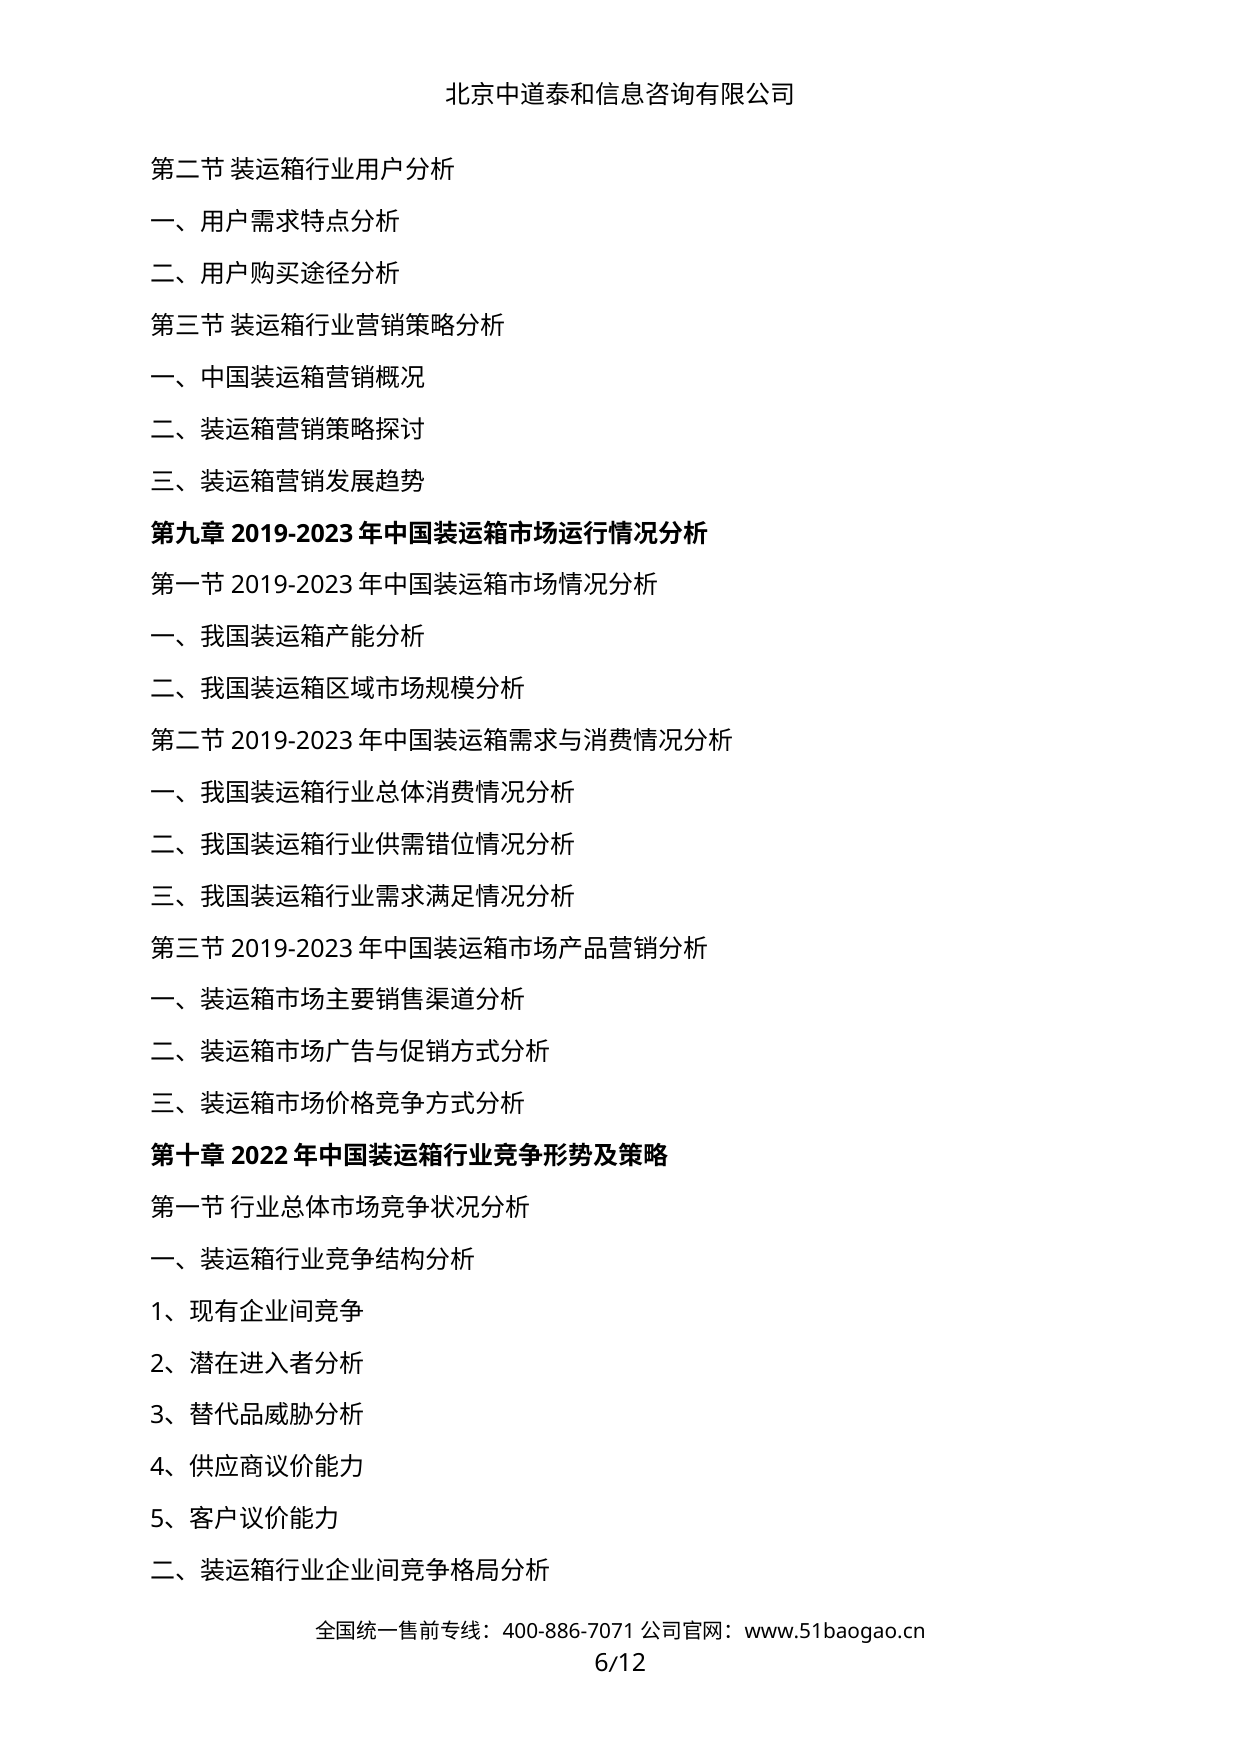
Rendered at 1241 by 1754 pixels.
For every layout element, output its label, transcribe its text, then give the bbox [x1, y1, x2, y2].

text 一、装运箱市场主要销售渠道分析 [150, 980, 1090, 1016]
text 二、我国装运箱行业供需错位情况分析 [150, 824, 1090, 861]
text 一、用户需求特点分析 [150, 202, 1090, 238]
text 三、我国装运箱行业需求满足情况分析 [150, 876, 1090, 912]
text 第二节 装运箱行业用户分析 [150, 150, 1090, 186]
text 第九章 2019-2023年中国装运箱市场运行情况分析 [150, 513, 1090, 549]
text 5、客户议价能力 [150, 1499, 1090, 1535]
text 一、我国装运箱产能分析 [150, 617, 1090, 653]
text 三、装运箱市场价格竞争方式分析 [150, 1084, 1090, 1120]
text 第二节 2019-2023年中国装运箱需求与消费情况分析 [150, 721, 1090, 757]
text 第一节 2019-2023年中国装运箱市场情况分析 [150, 565, 1090, 601]
text 二、装运箱营销策略探讨 [150, 409, 1090, 446]
text 二、用户购买途径分析 [150, 254, 1090, 290]
text 第三节 2019-2023年中国装运箱市场产品营销分析 [150, 928, 1090, 964]
text 二、装运箱行业企业间竞争格局分析 [150, 1551, 1090, 1587]
text 第三节 装运箱行业营销策略分析 [150, 306, 1090, 342]
text 第十章 2022年中国装运箱行业竞争形势及策略 [150, 1136, 1090, 1172]
text 三、装运箱营销发展趋势 [150, 461, 1090, 497]
text 二、装运箱市场广告与促销方式分析 [150, 1032, 1090, 1068]
text 1、现有企业间竞争 [150, 1291, 1090, 1327]
text 一、中国装运箱营销概况 [150, 357, 1090, 394]
text 第一节 行业总体市场竞争状况分析 [150, 1187, 1090, 1224]
text 一、我国装运箱行业总体消费情况分析 [150, 772, 1090, 809]
text 2、潜在进入者分析 [150, 1343, 1090, 1379]
text 二、我国装运箱区域市场规模分析 [150, 669, 1090, 705]
text 一、装运箱行业竞争结构分析 [150, 1239, 1090, 1276]
text 4、供应商议价能力 [150, 1447, 1090, 1483]
text 3、替代品威胁分析 [150, 1395, 1090, 1431]
